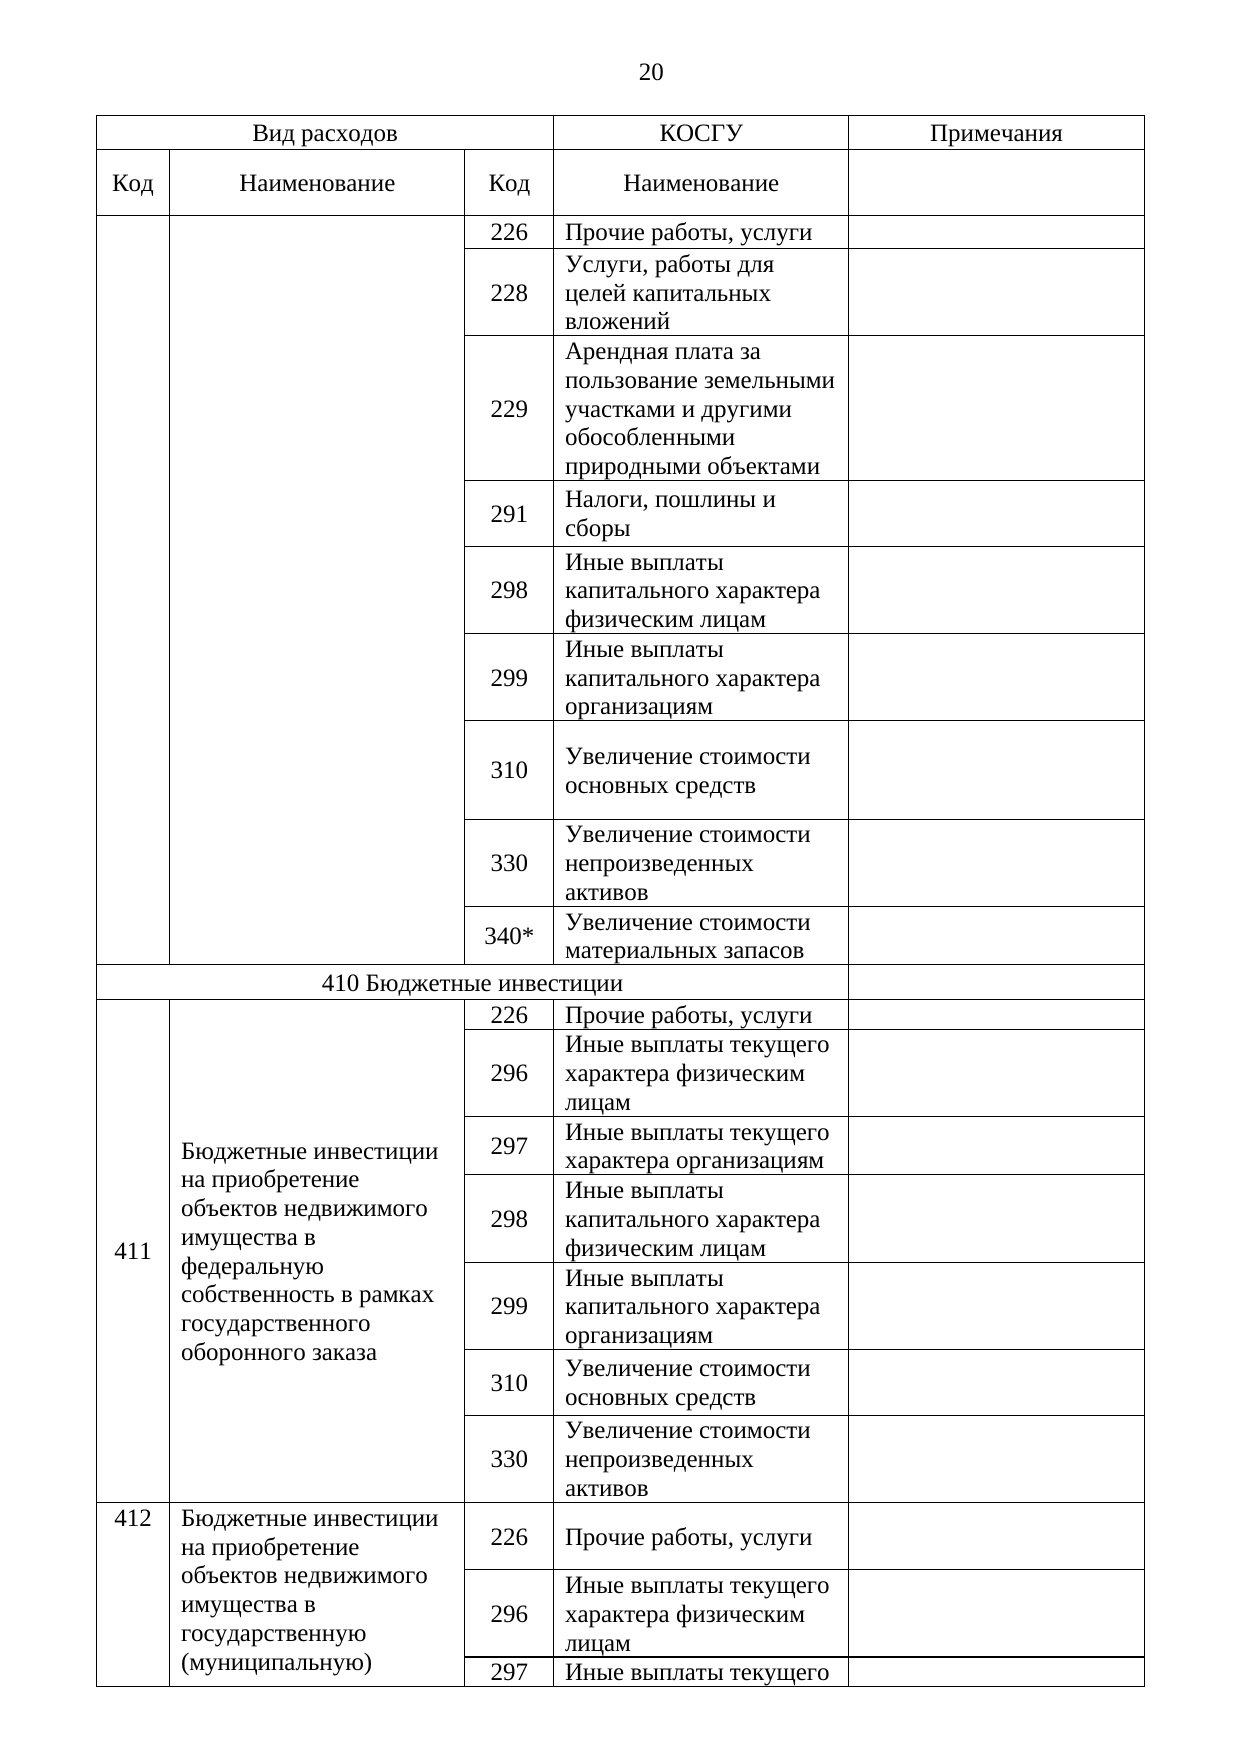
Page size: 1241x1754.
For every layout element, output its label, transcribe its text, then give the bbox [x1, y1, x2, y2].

table_cell [849, 150, 1144, 215]
table_cell [849, 1416, 1144, 1502]
table_cell [849, 1000, 1144, 1028]
table_cell 412 [97, 1503, 169, 1686]
table_cell Иные выплаты текущего характера организациям [554, 1117, 848, 1174]
table_cell [849, 336, 1144, 480]
table_cell [849, 1117, 1144, 1174]
table_cell Иные выплаты капитального характера организациям [554, 1263, 848, 1349]
table_cell Увеличение стоимости материальных запасов [554, 907, 848, 964]
table_cell 330 [465, 1416, 553, 1502]
table_cell Наименование [554, 150, 848, 215]
table_cell [849, 1350, 1144, 1414]
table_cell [554, 1658, 848, 1686]
table_cell 226 [465, 1000, 553, 1028]
table_cell Увеличение стоимости непроизведенных активов [554, 1416, 848, 1502]
table_cell 310 [465, 721, 553, 818]
table_cell 229 [465, 336, 553, 480]
table_cell 330 [465, 820, 553, 906]
table_cell [849, 965, 1144, 999]
table_cell Иные выплаты текущего характера физическим лицам [554, 1030, 848, 1116]
table_cell 296 [465, 1570, 553, 1656]
table_cell Код [465, 150, 553, 215]
table_cell [849, 249, 1144, 335]
table_cell 299 [465, 634, 553, 720]
table_cell [849, 216, 1144, 248]
table_cell [849, 1263, 1144, 1349]
table_header Примечания [849, 116, 1144, 149]
table_cell Наименование [170, 150, 464, 215]
table_cell 310 [465, 1350, 553, 1414]
table_cell [849, 721, 1144, 818]
table_cell [849, 1570, 1144, 1656]
table_cell Иные выплаты текущего характера физическим лицам [554, 1570, 848, 1656]
table_cell Увеличение стоимости непроизведенных активов [554, 820, 848, 906]
table_cell 228 [465, 249, 553, 335]
table_cell 226 [465, 216, 553, 248]
table_cell [849, 1175, 1144, 1262]
table_cell Увеличение стоимости основных средств [554, 721, 848, 818]
table_cell [849, 907, 1144, 964]
table_cell Налоги, пошлины и сборы [554, 481, 848, 546]
table_cell 296 [465, 1030, 553, 1116]
table_cell Иные выплаты капитального характера организациям [554, 634, 848, 720]
table_cell [849, 1030, 1144, 1116]
table_cell Иные выплаты капитального характера физическим лицам [554, 547, 848, 633]
table_cell 298 [465, 547, 553, 633]
table_cell [849, 547, 1144, 633]
table_cell [849, 1503, 1144, 1569]
table_cell Увеличение стоимости основных средств [554, 1350, 848, 1414]
table_cell [849, 1658, 1144, 1686]
table_header КОСГУ [554, 116, 848, 149]
table_cell Прочие работы, услуги [554, 1503, 848, 1569]
table_cell Прочие работы, услуги [554, 1000, 848, 1028]
table_cell 410 Бюджетные инвестиции [97, 965, 848, 999]
table_cell Бюджетные инвестиции на приобретение объектов недвижимого имущества в государственную (муниципальную) собственность [170, 1503, 464, 1686]
table_cell [849, 481, 1144, 546]
table_cell 299 [465, 1263, 553, 1349]
table_cell Арендная плата за пользование земельными участками и другими обособленными природными объектами [554, 336, 848, 480]
table_cell 297 [465, 1658, 553, 1686]
table_cell 226 [465, 1503, 553, 1569]
table_cell Код [97, 150, 169, 215]
table_cell [849, 634, 1144, 720]
table_cell 298 [465, 1175, 553, 1262]
table_cell 291 [465, 481, 553, 546]
table_cell [849, 820, 1144, 906]
table_header Вид расходов [97, 116, 553, 149]
table_cell 297 [465, 1117, 553, 1174]
table_cell Услуги, работы для целей капитальных вложений [554, 249, 848, 335]
table_cell Прочие работы, услуги [554, 216, 848, 248]
table_cell 340* [465, 907, 553, 964]
table_cell Иные выплаты капитального характера физическим лицам [554, 1175, 848, 1262]
table_cell 411 [97, 1000, 169, 1502]
table_cell Бюджетные инвестиции на приобретение объектов недвижимого имущества в федеральную собственность в рамках государственного оборонного заказа [170, 1000, 464, 1502]
